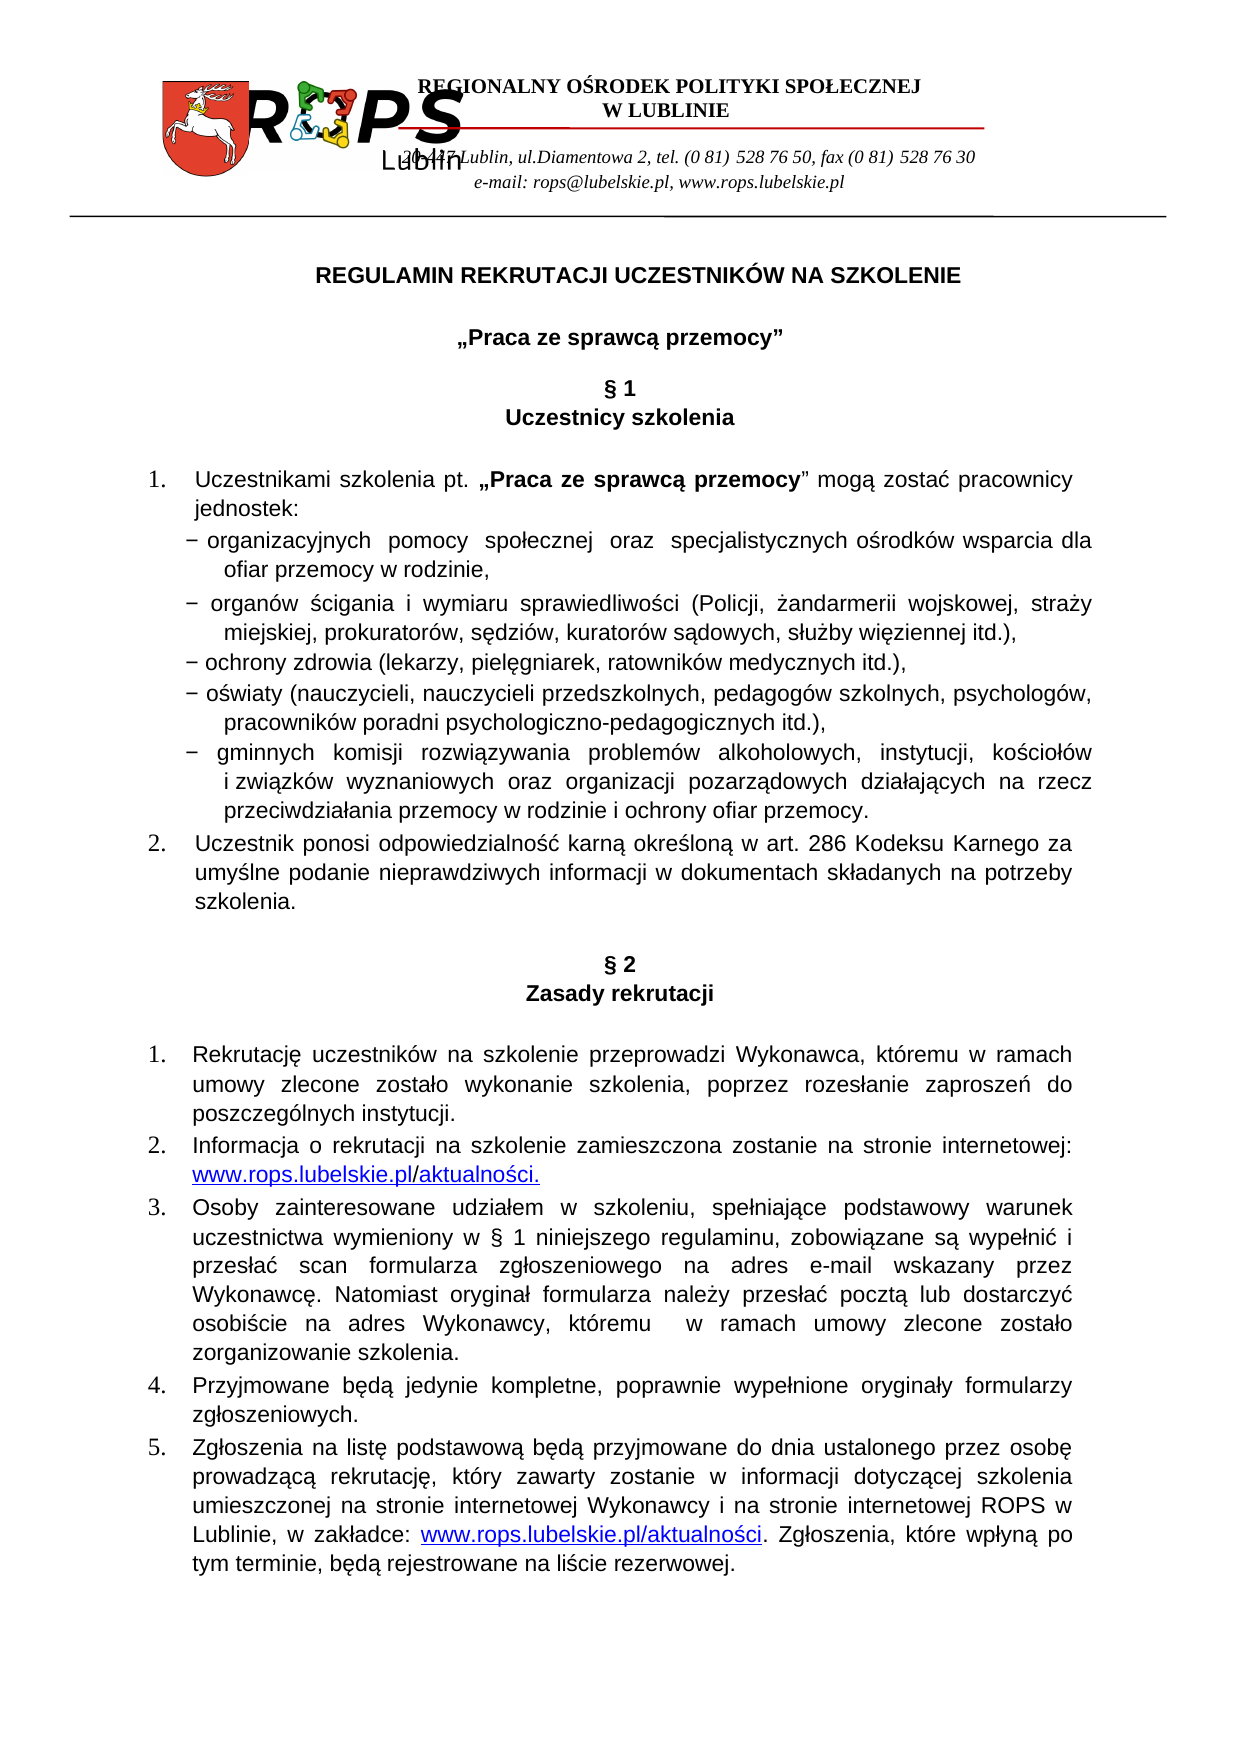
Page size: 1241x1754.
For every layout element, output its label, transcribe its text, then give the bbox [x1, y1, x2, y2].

text § 2 [184, 951, 1056, 977]
list Informacja o rekrutacji na szkolenie zamieszczona zostanie na stronie internetowej: www.rops.lubelskie.pl/aktualności. [148, 1130, 1073, 1188]
text „Praca ze sprawcą przemocy” [148, 324, 1093, 350]
list Zgłoszenia na listę podstawową będą przyjmowane do dnia ustalonego przez osobę prowadzącą rekrutację, który zawarty zostanie w informacji dotyczącej szkolenia umieszczonej na stronie internetowej Wykonawcy i na stronie internetowej ROPS w Lublinie, w zakładce: www.rops.lubelskie.pl/aktualności. Zgłoszenia, które wpłyną po tym terminie, będą rejestrowane na liście rezerwowej. [148, 1432, 1073, 1576]
text − organizacyjnych pomocy społecznej oraz specjalistycznych ośrodków wsparcia dla ofiar przemocy w rodzinie, [185, 527, 1093, 583]
picture [162, 81, 464, 177]
list Osoby zainteresowane udziałem w szkoleniu, spełniające podstawowy warunek uczestnictwa wymieniony w § 1 niniejszego regulaminu, zobowiązane są wypełnić i przesłać scan formularza zgłoszeniowego na adres e-mail wskazany przez Wykonawcę. Natomiast oryginał formularza należy przesłać pocztą lub dostarczyć osobiście na adres Wykonawcy, któremu w ramach umowy zlecone zostało zorganizowanie szkolenia. [148, 1192, 1073, 1366]
list Rekrutację uczestników na szkolenie przeprowadzi Wykonawca, któremu w ramach umowy zlecone zostało wykonanie szkolenia, poprzez rozesłanie zaproszeń do poszczególnych instytucji. [148, 1039, 1073, 1126]
text − organów ścigania i wymiaru sprawiedliwości (Policji, żandarmerii wojskowej, straży miejskiej, prokuratorów, sędziów, kuratorów sądowych, służby więziennej itd.), [185, 589, 1093, 645]
list Uczestnikami szkolenia pt. „Praca ze sprawcą przemocy” mogą zostać pracownicy jednostek: [148, 464, 1073, 521]
text − gminnych komisji rozwiązywania problemów alkoholowych, instytucji, kościołów i związków wyznaniowych oraz organizacji pozarządowych działających na rzecz przeciwdziałania przemocy w rodzinie i ochrony ofiar przemocy. [185, 739, 1093, 823]
text Uczestnicy szkolenia [184, 404, 1055, 430]
text − ochrony zdrowia (lekarzy, pielęgniarek, ratowników medycznych itd.), [185, 649, 1093, 675]
text − oświaty (nauczycieli, nauczycieli przedszkolnych, pedagogów szkolnych, psychologów, pracowników poradni psychologiczno-pedagogicznych itd.), [185, 680, 1093, 735]
picture [428, 81, 434, 92]
list Uczestnik ponosi odpowiedzialność karną określoną w art. 286 Kodeksu Karnego za umyślne podanie nieprawdziwych informacji w dokumentach składanych na potrzeby szkolenia. [148, 828, 1073, 914]
text Zasady rekrutacji [184, 980, 1055, 1006]
list Przyjmowane będą jedynie kompletne, poprawnie wypełnione oryginały formularzy zgłoszeniowych. [148, 1370, 1073, 1428]
text § 1 [184, 375, 1056, 401]
text REGULAMIN REKRUTACJI UCZESTNIKÓW NA SZKOLENIE [184, 262, 1093, 288]
